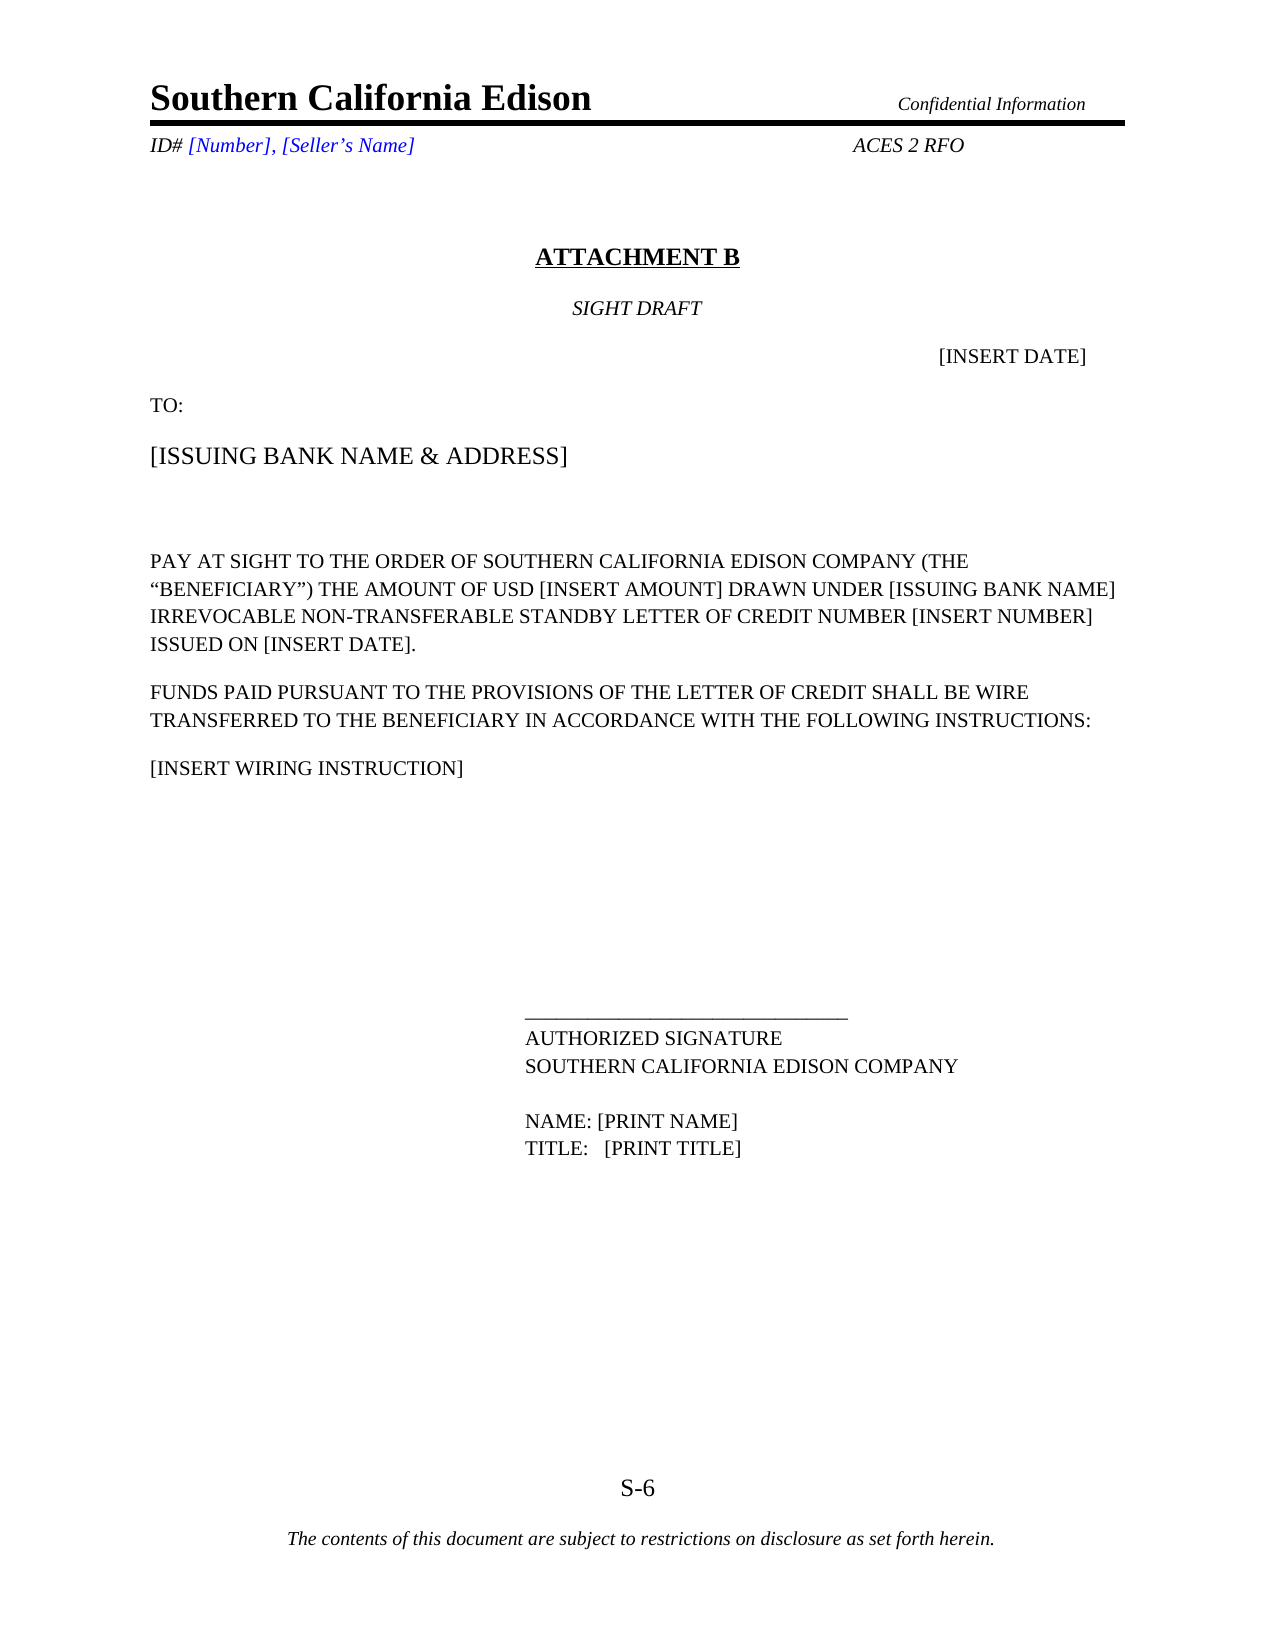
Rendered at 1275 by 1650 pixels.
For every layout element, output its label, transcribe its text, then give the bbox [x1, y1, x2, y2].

text [insert wiring instruction] [150, 756, 1125, 780]
text Name: [print name] [450, 1109, 1078, 1133]
text _______________________________ [450, 998, 1078, 1022]
text SIGHT DRAFT [150, 296, 1125, 320]
text ATTACHMENT B [150, 242, 1125, 271]
text Title: [print title] [450, 1136, 1125, 1160]
text PAY AT SIGHT TO THE ORDER OF SOUTHERN CALIFORNIA EDISON COMPANY (the “Beneficiary”) THE AMOUNT OF USD [insert amount] DRAWN UNDER [Issuing Bank Name] IRREVOCABLE NON-TRANSFERABLE STANDBY LETTER OF CREDIT NUMBER [insert number] ISSUED ON [insert date]. [150, 549, 1125, 656]
text [INSERT DATE] [900, 344, 1125, 368]
text [Issuing bank name & address] [150, 441, 1125, 470]
text Authorized Signature Southern California Edison Company [525, 1026, 1078, 1078]
text TO: [150, 393, 1125, 417]
text FUNDS PAID PURSUANT TO THE PROVISIONS OF THE LETTER OF CREDIT SHALL BE WIRE TRANSFERRED TO THE BENEFICIARY IN ACCORDANCE WITH THE FOLLOWING INSTRUCTIONS: [150, 680, 1125, 732]
